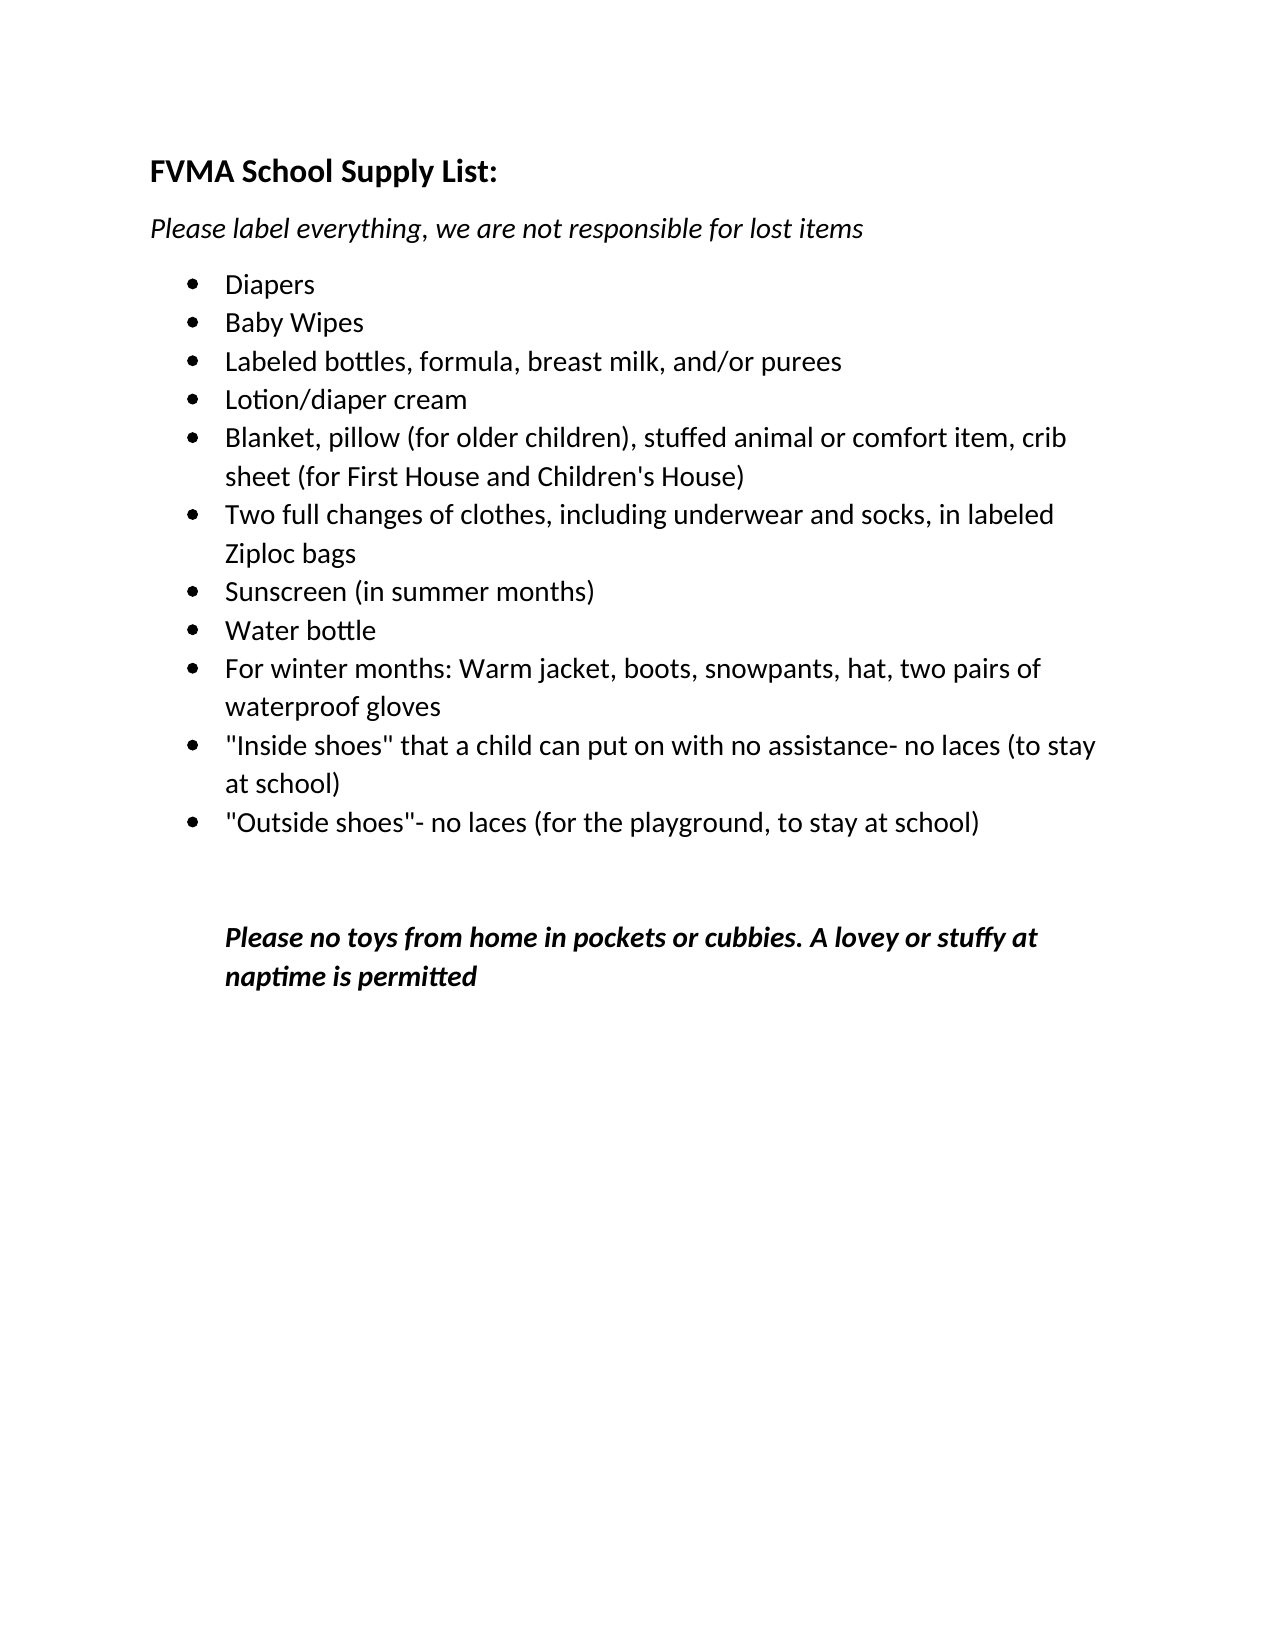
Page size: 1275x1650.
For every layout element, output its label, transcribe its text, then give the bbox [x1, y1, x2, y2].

list Lotion/diaper cream [187, 381, 1125, 417]
list Diapers [187, 266, 1125, 301]
list Please no toys from home in pockets or cubbies. A lovey or stuffy at naptime is permitted [225, 919, 1125, 993]
list Two full changes of clothes, including underwear and socks, in labeled Ziploc bags [187, 496, 1125, 570]
list Baby Wipes [187, 304, 1125, 340]
list Labeled bottles, formula, breast milk, and/or purees [187, 343, 1125, 378]
text FVMA School Supply List: [150, 150, 1125, 191]
list Blanket, pillow (for older children), stuffed animal or comfort item, crib sheet (for First House and Children's House) [187, 419, 1125, 493]
text Please label everything, we are not responsible for lost items [150, 211, 1125, 246]
list Sunscreen (in summer months) [187, 573, 1125, 609]
list For winter months: Warm jacket, boots, snowpants, hat, two pairs of waterproof gloves [187, 650, 1125, 724]
list "Outside shoes"- no laces (for the playground, to stay at school) [187, 804, 1125, 839]
list Water bottle [187, 612, 1125, 647]
list "Inside shoes" that a child can put on with no assistance- no laces (to stay at school) [187, 727, 1125, 801]
